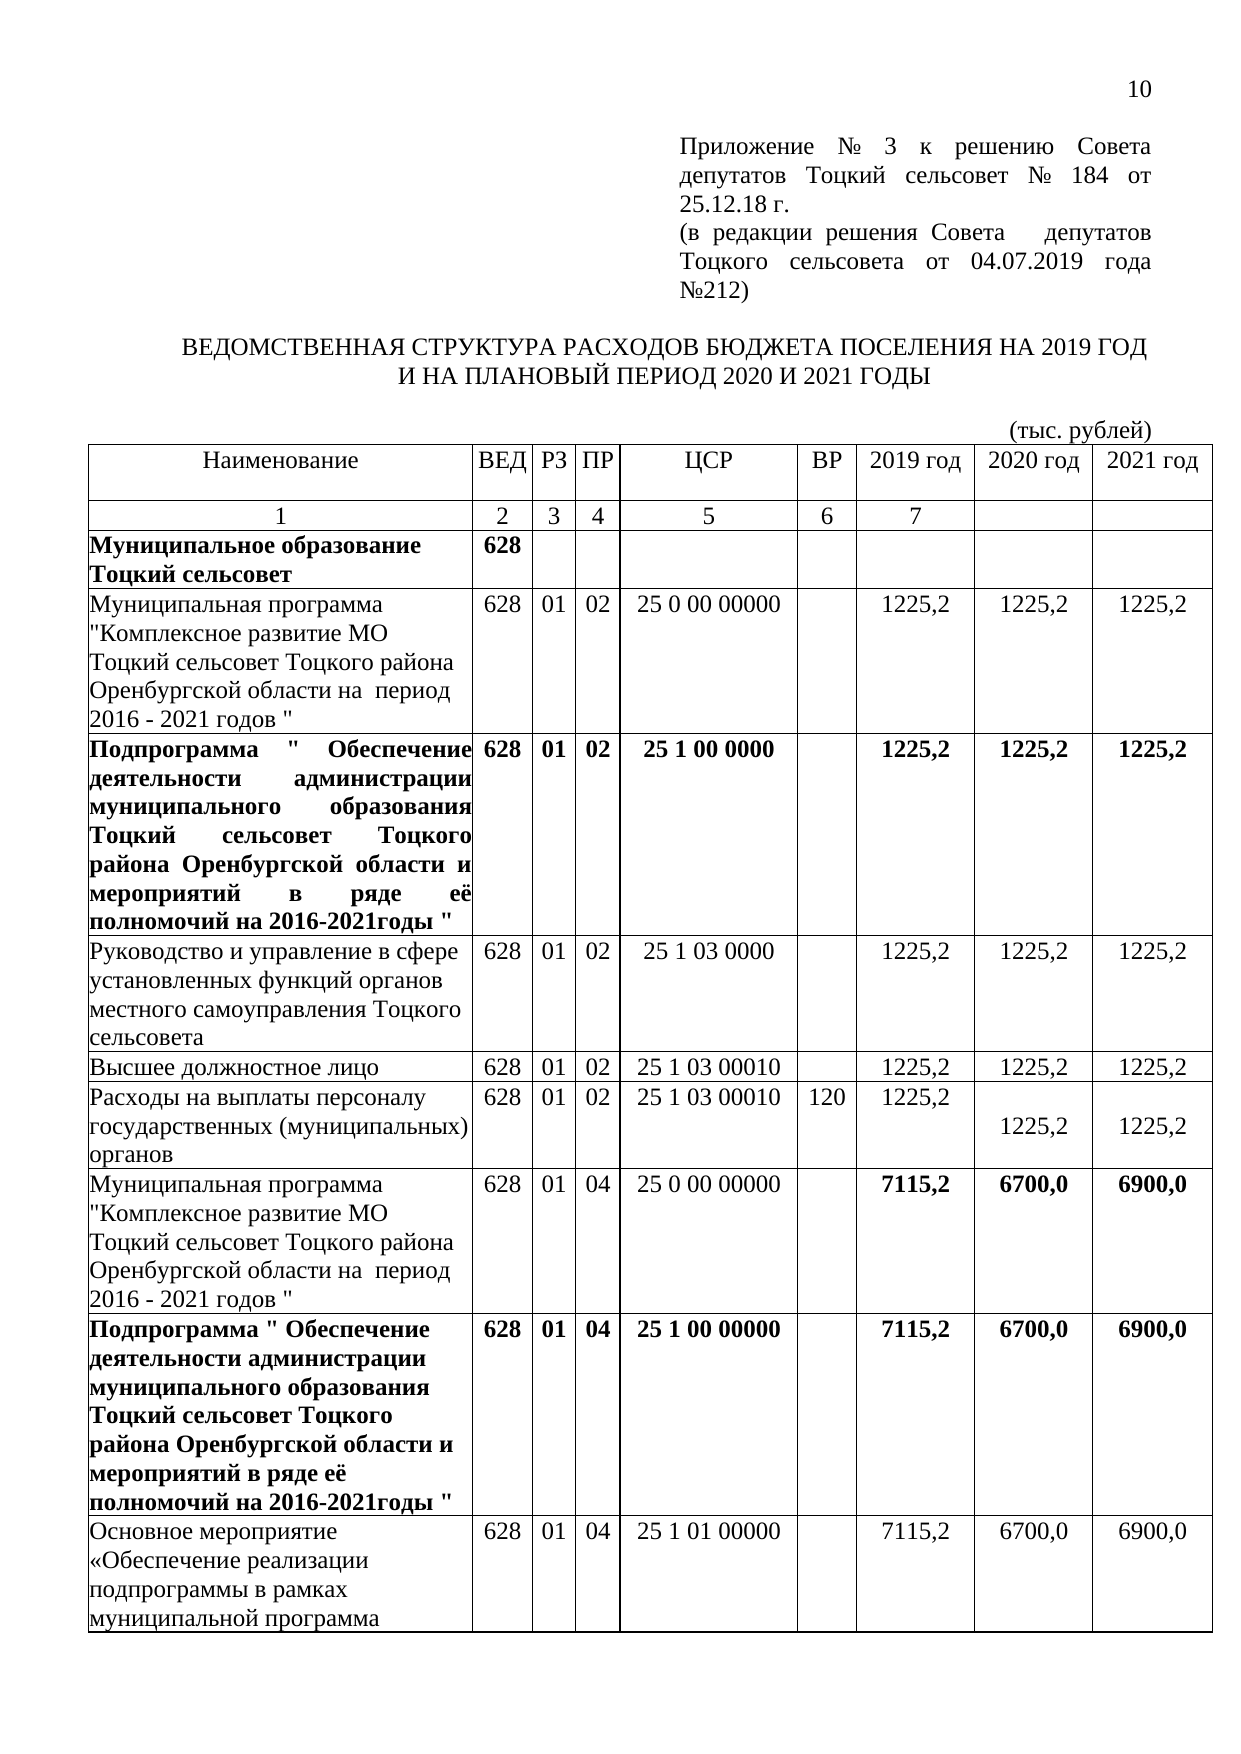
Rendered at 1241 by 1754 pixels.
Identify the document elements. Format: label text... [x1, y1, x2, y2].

table_cell 04 [576, 1169, 619, 1313]
table_cell 01 [533, 589, 575, 733]
table_header 2020 год [975, 445, 1092, 500]
table_cell [576, 531, 619, 588]
table_header 2019 год [857, 445, 974, 500]
table_cell 1225,2 [1093, 1082, 1212, 1168]
table_cell 6 [798, 501, 856, 529]
table_cell 628 [473, 936, 532, 1051]
table_header Наименование [89, 445, 472, 500]
table_cell 7 [857, 501, 974, 529]
table_cell 25 0 00 00000 [621, 589, 797, 733]
table_cell [798, 734, 856, 935]
table_cell 25 1 00 00000 [621, 1314, 797, 1515]
table_cell 628 [473, 1314, 532, 1515]
table_cell 628 [473, 531, 532, 588]
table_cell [89, 1516, 472, 1631]
table_cell Муниципальная программа "Комплексное развитие МО Тоцкий сельсовет Тоцкого района Оренбургской области на период 2016 - 2021 годов " [89, 1169, 472, 1313]
table_cell [1093, 501, 1212, 529]
table_cell 1225,2 [857, 734, 974, 935]
table_cell 25 1 03 0000 [621, 936, 797, 1051]
table_cell 628 [473, 1516, 532, 1631]
text Приложение № 3 к решению Совета депутатов Тоцкий сельсовет № 184 от 25.12.18 г. [679, 131, 1152, 217]
table_cell 1225,2 [1093, 1052, 1212, 1081]
table_cell 6700,0 [975, 1169, 1092, 1313]
table_cell 01 [533, 1052, 575, 1081]
table_cell 1225,2 [1093, 589, 1212, 733]
table_cell 628 [473, 1052, 532, 1081]
table_cell 628 [473, 1082, 532, 1168]
table_cell [975, 531, 1092, 588]
table_cell 3 [533, 501, 575, 529]
table_header ВР [798, 445, 856, 500]
table_cell 120 [798, 1082, 856, 1168]
table_cell [798, 1169, 856, 1313]
table_cell 1225,2 [857, 589, 974, 733]
table_cell 6700,0 [975, 1516, 1092, 1631]
table_cell Муниципальное образование Тоцкий сельсовет [89, 531, 472, 588]
table_cell 1 [89, 501, 472, 529]
table_header ВЕД [473, 445, 532, 500]
text (тыс. рублей) [177, 419, 1152, 444]
table_header ЦСР [621, 445, 797, 500]
table_cell [798, 1516, 856, 1631]
table_cell [621, 531, 797, 588]
table_cell 1225,2 [975, 1052, 1092, 1081]
table_cell 01 [533, 1516, 575, 1631]
table_cell 01 [533, 936, 575, 1051]
table_cell 02 [576, 734, 619, 935]
table_cell 01 [533, 1082, 575, 1168]
table_cell 1225,2 [975, 1082, 1092, 1168]
table_cell 1225,2 [857, 936, 974, 1051]
table_cell Подпрограмма " Обеспечение деятельности администрации муниципального образования Тоцкий сельсовет Тоцкого района Оренбургской области и мероприятий в ряде её полномочий на 2016-2021годы " [89, 734, 472, 935]
table_cell [798, 589, 856, 733]
table_cell 25 1 01 00000 [621, 1516, 797, 1631]
table_header РЗ [533, 445, 575, 500]
table_cell 4 [576, 501, 619, 529]
table_cell Высшее должностное лицо [89, 1052, 472, 1081]
table_cell 628 [473, 589, 532, 733]
table_cell 7115,2 [857, 1169, 974, 1313]
table_cell 04 [576, 1516, 619, 1631]
table_cell 7115,2 [857, 1314, 974, 1515]
table_cell 02 [576, 1052, 619, 1081]
table_cell 04 [576, 1314, 619, 1515]
table_cell Расходы на выплаты персоналу государственных (муниципальных) органов [89, 1082, 472, 1168]
table_cell 628 [473, 734, 532, 935]
table_cell 1225,2 [975, 936, 1092, 1051]
table_cell 01 [533, 1314, 575, 1515]
text (в редакции решения Совета депутатов Тоцкого сельсовета от 04.07.2019 года №212) [679, 217, 1152, 304]
table_cell [798, 936, 856, 1051]
table_cell 1225,2 [857, 1082, 974, 1168]
table_cell Подпрограмма " Обеспечение деятельности администрации муниципального образования Тоцкий сельсовет Тоцкого района Оренбургской области и мероприятий в ряде её полномочий на 2016-2021годы " [89, 1314, 472, 1515]
table_cell [798, 531, 856, 588]
table_cell 02 [576, 936, 619, 1051]
table_header 2021 год [1093, 445, 1212, 500]
table_cell 1225,2 [1093, 734, 1212, 935]
table_cell 01 [533, 734, 575, 935]
table_cell 5 [621, 501, 797, 529]
table_cell Муниципальная программа "Комплексное развитие МО Тоцкий сельсовет Тоцкого района Оренбургской области на период 2016 - 2021 годов " [89, 589, 472, 733]
table_cell 25 0 00 00000 [621, 1169, 797, 1313]
table_cell Руководство и управление в сфере установленных функций органов местного самоуправления Тоцкого сельсовета [89, 936, 472, 1051]
table_cell [975, 501, 1092, 529]
table_cell 02 [576, 589, 619, 733]
table_cell 2 [473, 501, 532, 529]
table_cell 6900,0 [1093, 1314, 1212, 1515]
table_cell 25 1 03 00010 [621, 1082, 797, 1168]
table_cell [857, 531, 974, 588]
table_cell [533, 531, 575, 588]
table_cell 6700,0 [975, 1314, 1092, 1515]
table_cell [798, 1314, 856, 1515]
table_cell 25 1 00 0000 [621, 734, 797, 935]
table_cell 7115,2 [857, 1516, 974, 1631]
table_cell 1225,2 [975, 589, 1092, 733]
table_cell 01 [533, 1169, 575, 1313]
table_header ПР [576, 445, 619, 500]
table_cell 1225,2 [975, 734, 1092, 935]
text ВЕДОМСТВЕННАЯ СТРУКТУРА РАСХОДОВ БЮДЖЕТА ПОСЕЛЕНИЯ НА 2019 ГОД И НА ПЛАНОВЫЙ ПЕРИОД 2020 И 2021 ГОДЫ [177, 332, 1152, 390]
table_cell 1225,2 [1093, 936, 1212, 1051]
table_cell 628 [473, 1169, 532, 1313]
table_cell [798, 1052, 856, 1081]
table_cell 6900,0 [1093, 1516, 1212, 1631]
table_cell 02 [576, 1082, 619, 1168]
table_cell 1225,2 [857, 1052, 974, 1081]
table_cell [1093, 531, 1212, 588]
table_cell 25 1 03 00010 [621, 1052, 797, 1081]
table_cell 6900,0 [1093, 1169, 1212, 1313]
